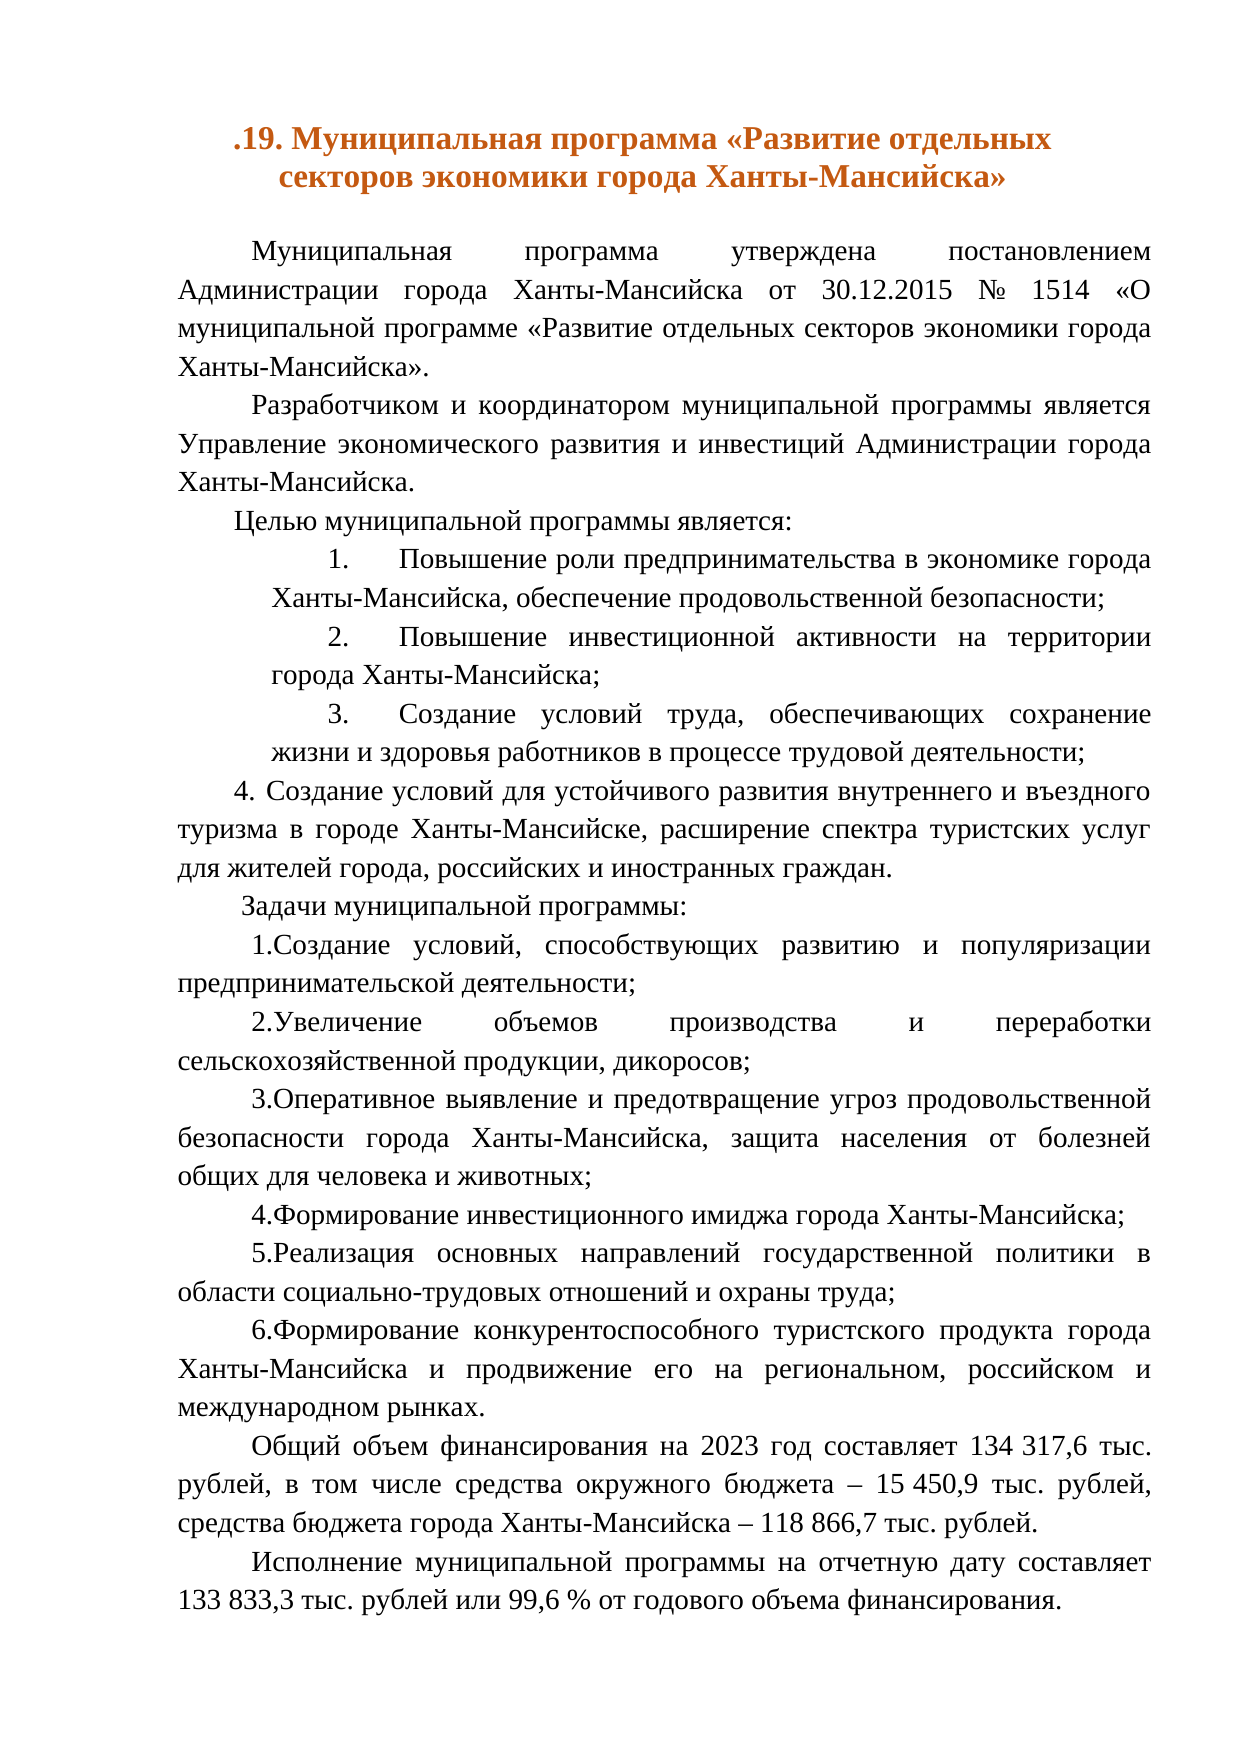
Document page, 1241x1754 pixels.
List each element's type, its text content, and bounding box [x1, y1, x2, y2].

text 4.Формирование инвестиционного имиджа города Ханты-Мансийска; [177, 1197, 1152, 1230]
text 5.Реализация основных направлений государственной политики в области социально-трудовых отношений и охраны труда; [177, 1235, 1152, 1307]
text 1.Создание условий, способствующих развитию и популяризации предпринимательской деятельности; [177, 927, 1152, 999]
text Целью муниципальной программы является: [177, 503, 1152, 537]
list Создание условий для устойчивого развития внутреннего и въездного туризма в городе Ханты-Мансийске, расширение спектра туристских услуг для жителей города, российских и иностранных граждан. [177, 773, 1152, 883]
list Создание условий труда, обеспечивающих сохранение жизни и здоровья работников в процессе трудовой деятельности; [271, 696, 1152, 768]
list Повышение инвестиционной активности на территории города Ханты-Мансийска; [271, 619, 1152, 691]
text 3.Оперативное выявление и предотвращение угроз продовольственной безопасности города Ханты-Мансийска, защита населения от болезней общих для человека и животных; [177, 1081, 1152, 1192]
text Исполнение муниципальной программы на отчетную дату составляет 133 833,3 тыс. рублей или 99,6 % от годового объема финансирования. [177, 1544, 1152, 1616]
text Задачи муниципальной программы: [233, 888, 1152, 922]
text 2.Увеличение объемов производства и переработки сельскохозяйственной продукции, дикоросов; [177, 1004, 1152, 1076]
text Разработчиком и координатором муниципальной программы является Управление экономического развития и инвестиций Администрации города Ханты-Мансийска. [177, 387, 1152, 498]
text Общий объем финансирования на 2023 год составляет 134 317,6 тыс. рублей, в том числе средства окружного бюджета – 15 450,9 тыс. рублей, средства бюджета города Ханты-Мансийска – 118 866,7 тыс. рублей. [177, 1428, 1152, 1539]
text Муниципальная программа утверждена постановлением Администрации города Ханты-Мансийска от 30.12.2015 № 1514 «О муниципальной программе «Развитие отдельных секторов экономики города Ханты-Мансийска». [177, 233, 1152, 382]
text 6.Формирование конкурентоспособного туристского продукта города Ханты-Мансийска и продвижение его на региональном, российском и международном рынках. [177, 1312, 1152, 1423]
text .19. Муниципальная программа «Развитие отдельных секторов экономики города Ханты-Мансийска» [177, 118, 1107, 195]
list Повышение роли предпринимательства в экономике города Ханты-Мансийска, обеспечение продовольственной безопасности; [271, 542, 1152, 614]
